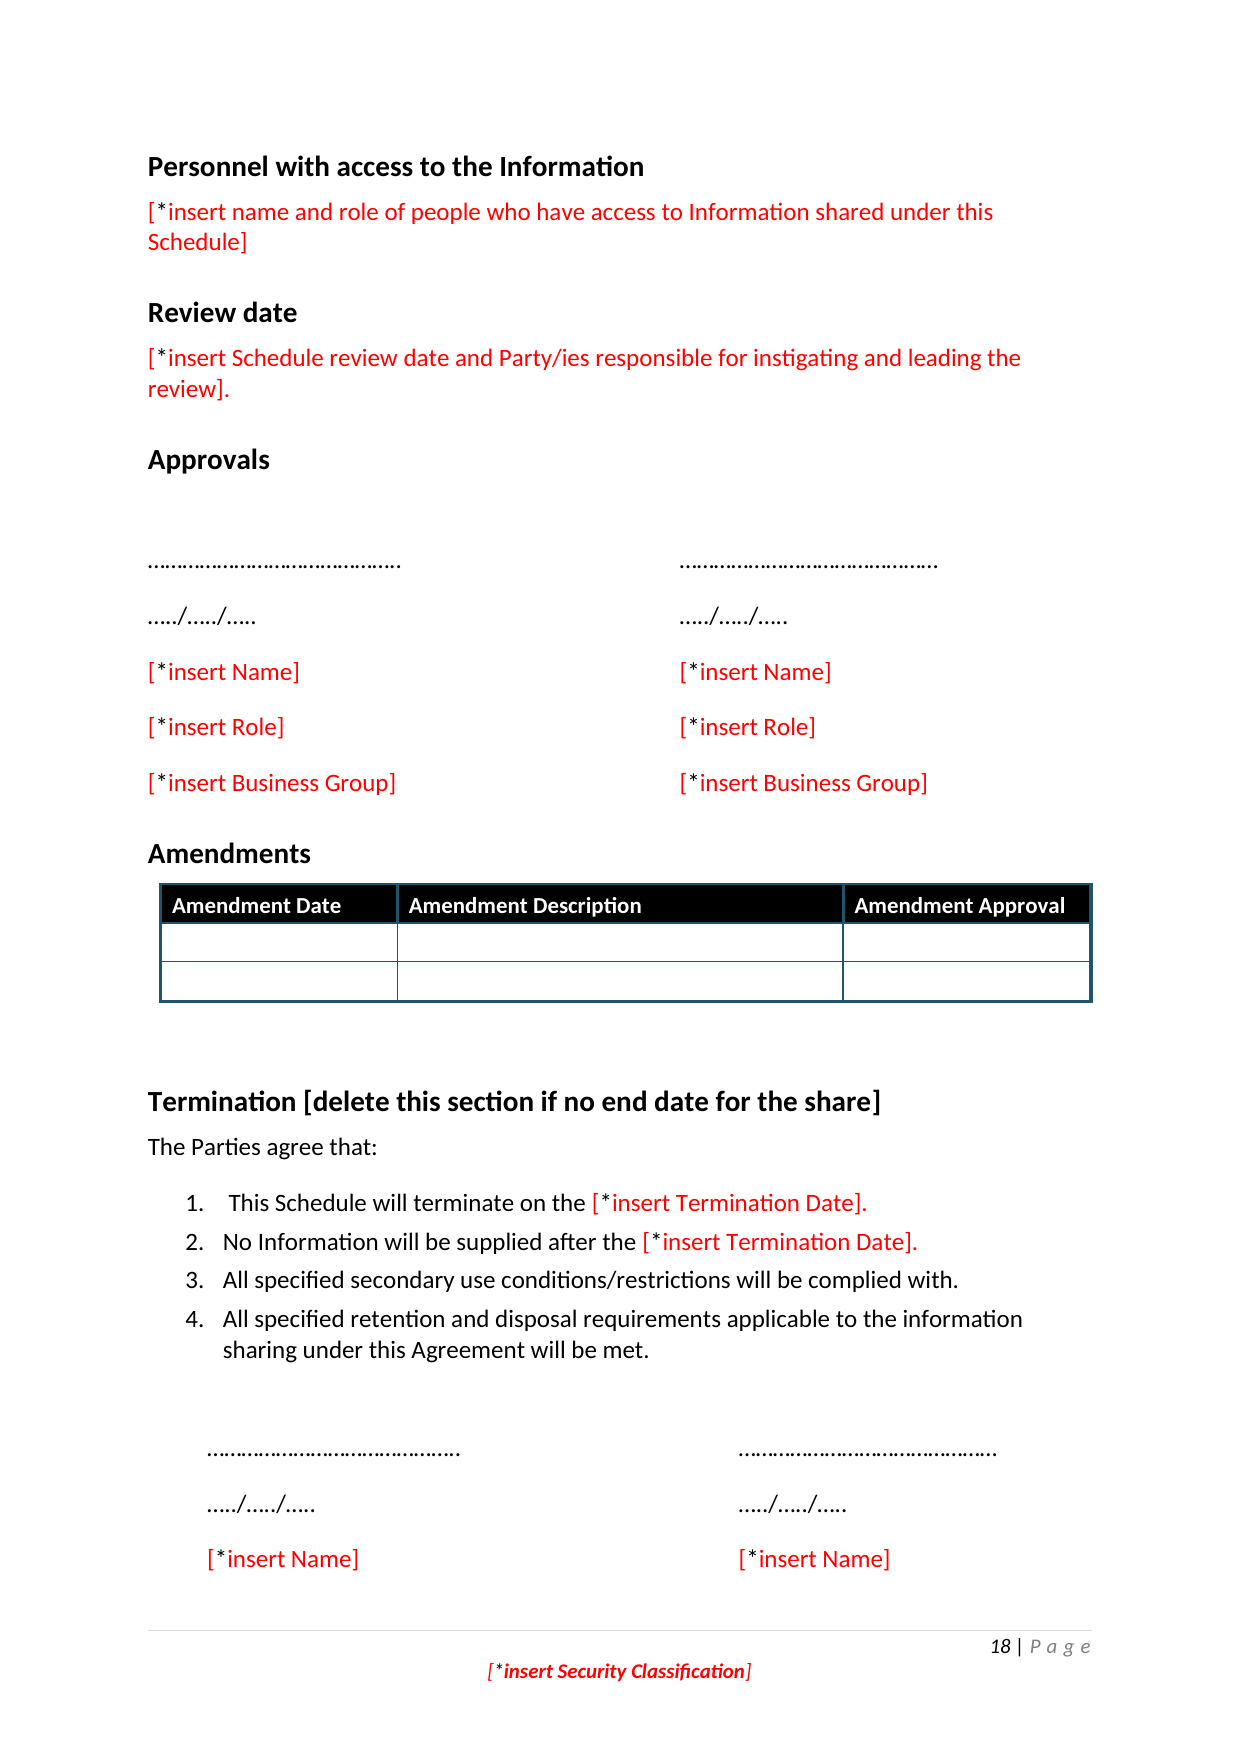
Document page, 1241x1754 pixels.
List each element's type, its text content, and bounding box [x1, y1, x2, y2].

subtitle Approvals [148, 441, 1092, 477]
list All specified retention and disposal requirements applicable to the information sharing under this Agreement will be met. [185, 1303, 1092, 1364]
table_header Amendment Date [162, 885, 396, 922]
list All specified secondary use conditions/restrictions will be complied with. [185, 1264, 1092, 1295]
subtitle Amendments [148, 835, 1092, 870]
table_header Amendment Description [399, 885, 842, 922]
text …../…../….. …../…../….. [207, 1488, 1092, 1518]
table_cell [844, 962, 1089, 999]
subtitle Termination [delete this section if no end date for the share] [148, 1083, 1092, 1119]
list This Schedule will terminate on the [*insert Termination Date]. [185, 1187, 1092, 1217]
table_cell [162, 962, 397, 999]
text [*insert Schedule review date and Party/ies responsible for instigating and leading the review]. [148, 342, 1092, 403]
text [*insert name and role of people who have access to Information shared under this Schedule] [148, 196, 1092, 257]
table_cell [844, 924, 1089, 961]
text …………………………………….. ……………………………………… [207, 1432, 1092, 1463]
list No Information will be supplied after the [*insert Termination Date]. [185, 1226, 1092, 1256]
text The Parties agree that: [148, 1131, 1092, 1162]
text [*insert Name] [*insert Name] [148, 656, 1092, 686]
subtitle Personnel with access to the Information [148, 148, 1092, 183]
text [*insert Business Group] [*insert Business Group] [148, 767, 1092, 797]
table_cell [162, 924, 397, 961]
table_cell [398, 924, 842, 961]
table_cell [398, 962, 842, 999]
text …../…../….. …../…../….. [148, 600, 1092, 631]
subtitle Review date [148, 294, 1092, 330]
text [*insert Role] [*insert Role] [148, 711, 1092, 742]
table_header Amendment Approval [845, 885, 1089, 922]
text [*insert Name] [*insert Name] [207, 1543, 1092, 1574]
text …………………………………….. ……………………………………… [148, 545, 1092, 575]
